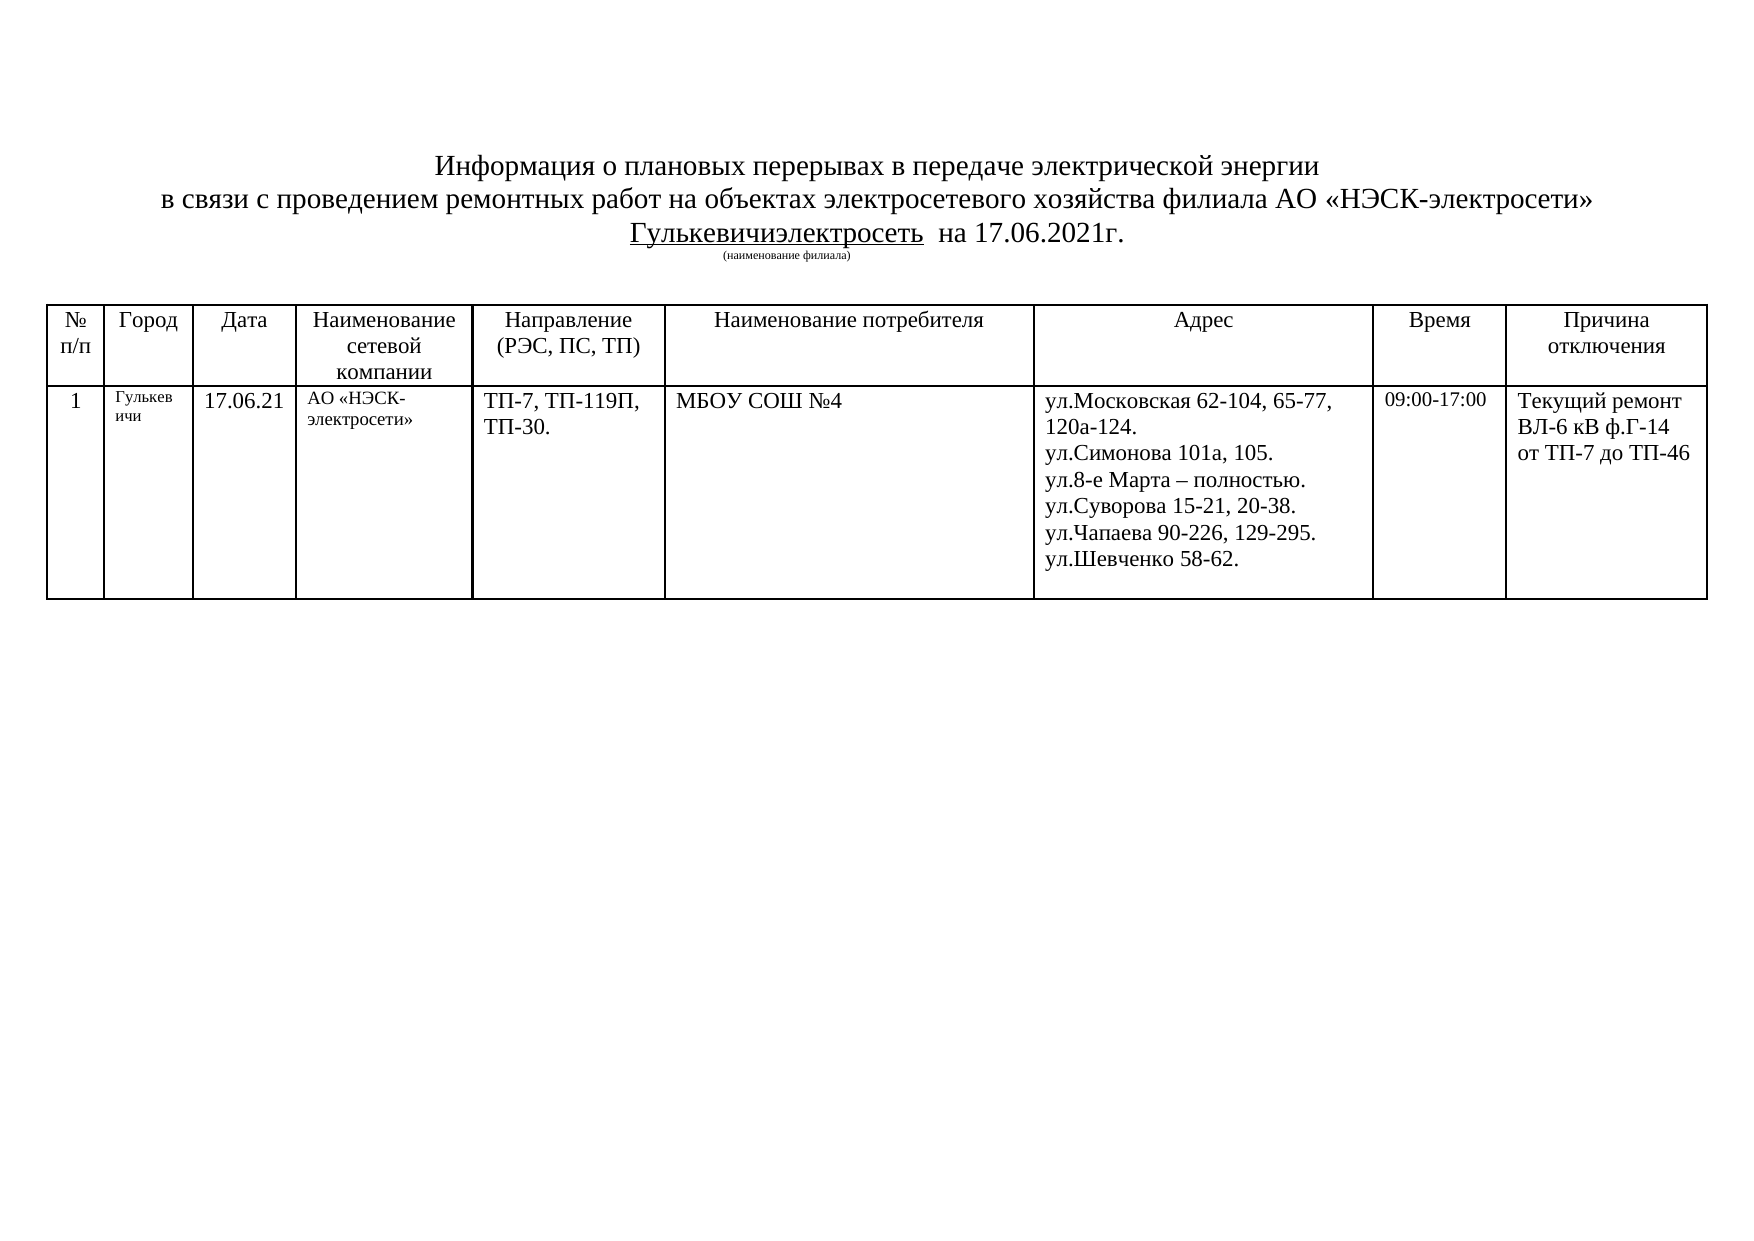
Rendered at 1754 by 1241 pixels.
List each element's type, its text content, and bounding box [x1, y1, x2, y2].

table_header Время [1374, 306, 1505, 385]
table_header Город [105, 306, 192, 385]
table_header Дата [194, 306, 295, 385]
text (наименование филиала) [679, 248, 1695, 272]
table_cell ТП-7, ТП-119П, ТП-30. [474, 387, 664, 598]
text Информация о плановых перерывах в передаче электрической энергии [59, 148, 1695, 181]
text в связи с проведением ремонтных работ на объектах электросетевого хозяйства филиала АО «НЭСК-электросети» Гулькевичиэлектросеть на 17.06.2021г. [59, 181, 1695, 248]
table_cell 09:00-17:00 [1374, 387, 1505, 598]
table_cell Текущий ремонт ВЛ-6 кВ ф.Г-14 от ТП-7 до ТП-46 [1507, 387, 1706, 598]
table_cell Гулькевичи [105, 387, 192, 598]
table_header № п/п [48, 306, 103, 385]
table_header Адрес [1035, 306, 1372, 385]
table_header Наименование сетевой компании [297, 306, 471, 385]
table_cell АО «НЭСК-электросети» [297, 387, 471, 598]
table_cell 1 [48, 387, 103, 598]
table_cell 17.06.21 [194, 387, 295, 598]
table_cell МБОУ СОШ №4 [666, 387, 1033, 598]
table_cell ул.Московская 62-104, 65-77, 120а-124. ул.Симонова 101а, 105. ул.8-е Марта – полностью. ул.Суворова 15-21, 20-38. ул.Чапаева 90-226, 129-295. ул.Шевченко 58-62. [1035, 387, 1372, 598]
table_header Наименование потребителя [666, 306, 1033, 385]
table_header Направление (РЭС, ПС, ТП) [474, 306, 664, 385]
table_header Причина отключения [1507, 306, 1706, 385]
